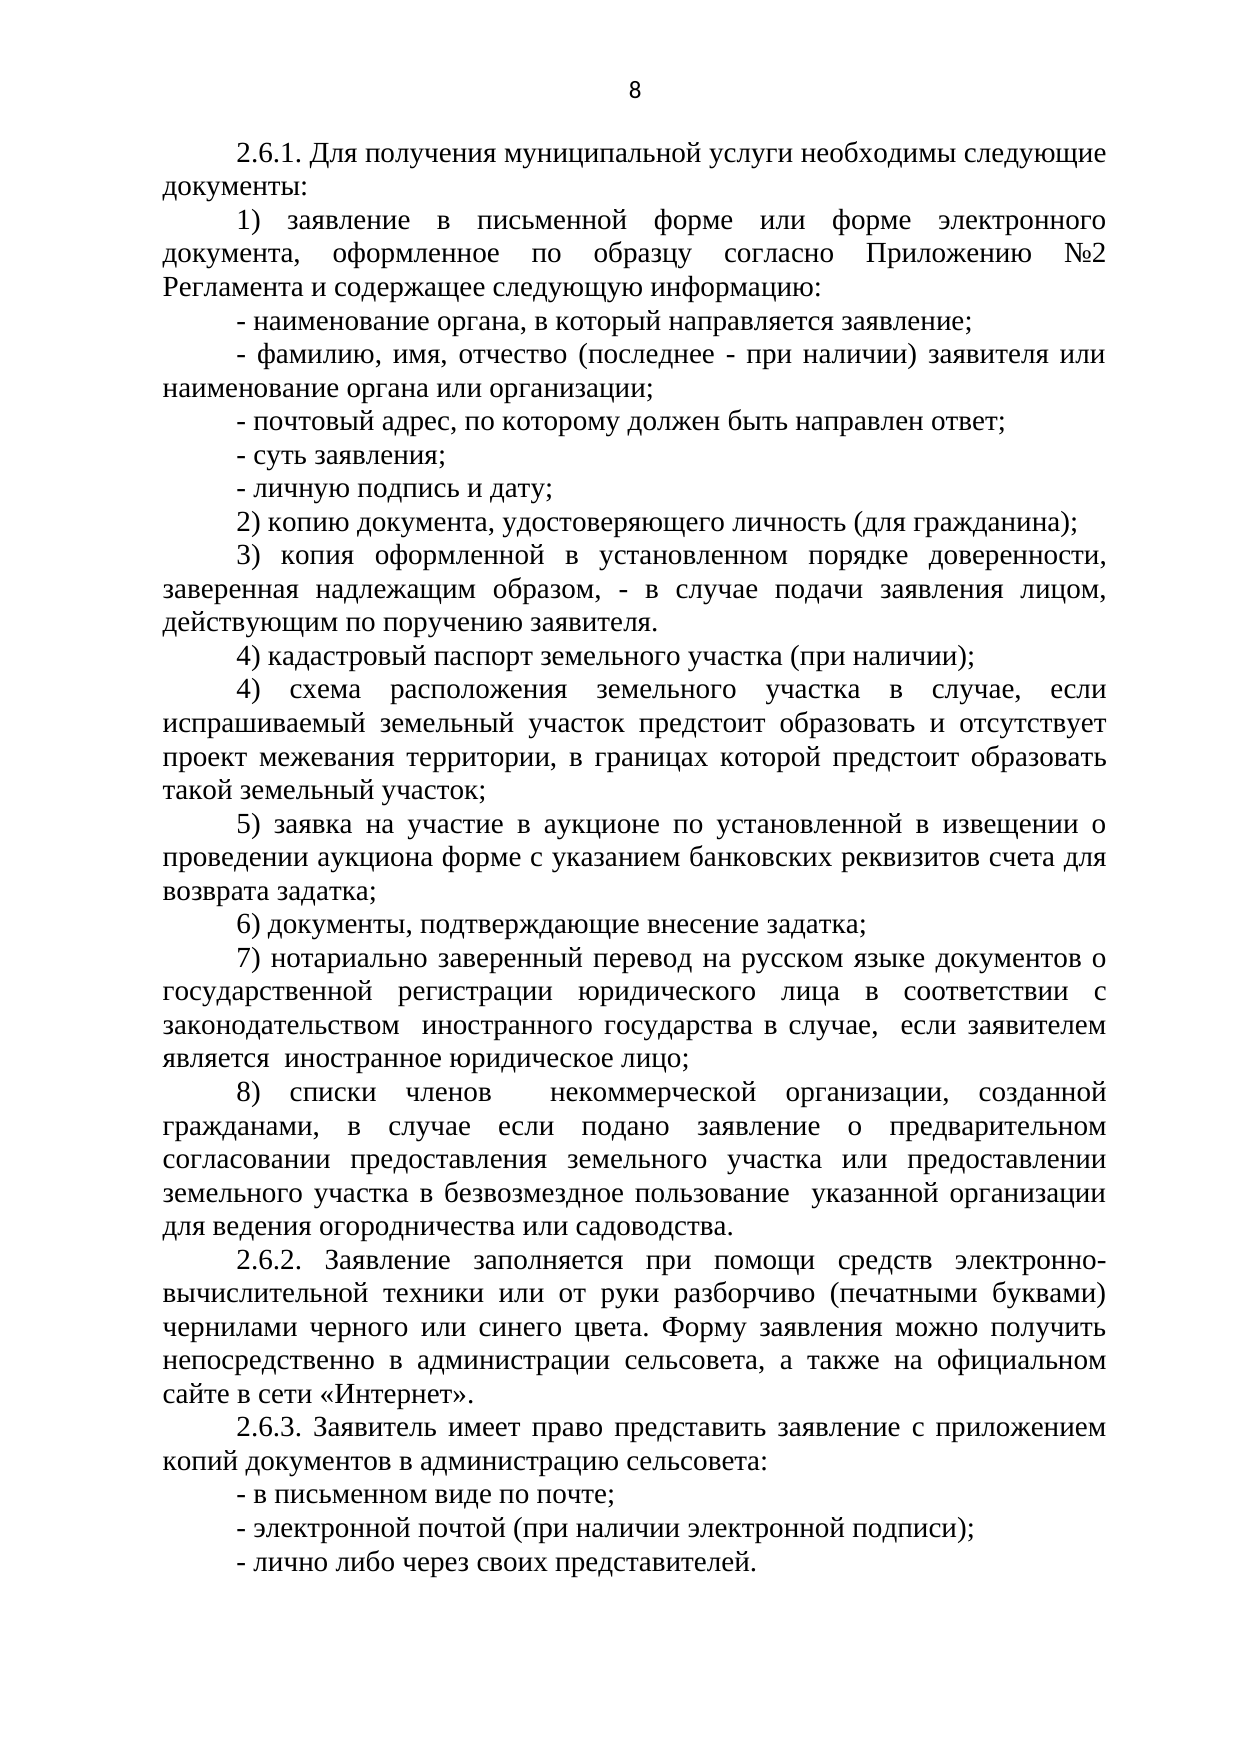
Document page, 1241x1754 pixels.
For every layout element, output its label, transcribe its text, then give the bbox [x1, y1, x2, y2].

text - наименование органа, в который направляется заявление; [162, 303, 1107, 336]
text 7) нотариально заверенный перевод на русском языке документов о государственной регистрации юридического лица в соответствии с законодательством иностранного государства в случае, если заявителем является иностранное юридическое лицо; [162, 940, 1107, 1074]
text 2.6.3. Заявитель имеет право представить заявление с приложением копий документов в администрацию сельсовета: [162, 1409, 1107, 1477]
text 5) заявка на участие в аукционе по установленной в извещении о проведении аукциона форме с указанием банковских реквизитов счета для возврата задатка; [162, 806, 1107, 906]
text - личную подпись и дату; [162, 470, 1107, 504]
text 4) схема расположения земельного участка в случае, если испрашиваемый земельный участок предстоит образовать и отсутствует проект межевания территории, в границах которой предстоит образовать такой земельный участок; [162, 672, 1107, 806]
text - фамилию, имя, отчество (последнее - при наличии) заявителя или наименование органа или организации; [162, 336, 1107, 403]
text - лично либо через своих представителей. [162, 1544, 1107, 1577]
text 2.6.2. Заявление заполняется при помощи средств электронно-вычислительной техники или от руки разборчиво (печатными буквами) чернилами черного или синего цвета. Форму заявления можно получить непосредственно в администрации сельсовета, а также на официальном сайте в сети «Интернет». [162, 1242, 1107, 1409]
text 3) копия оформленной в установленном порядке доверенности, заверенная надлежащим образом, - в случае подачи заявления лицом, действующим по поручению заявителя. [162, 537, 1107, 638]
text 4) кадастровый паспорт земельного участка (при наличии); [162, 638, 1107, 672]
text 1) заявление в письменной форме или форме электронного документа, оформленное по образцу согласно Приложению №2 Регламента и содержащее следующую информацию: [162, 202, 1107, 303]
text - почтовый адрес, по которому должен быть направлен ответ; [162, 403, 1107, 437]
text 6) документы, подтверждающие внесение задатка; [162, 906, 1107, 940]
text - суть заявления; [162, 437, 1107, 470]
text 2) копию документа, удостоверяющего личность (для гражданина); [162, 504, 1107, 537]
text 8) списки членов некоммерческой организации, созданной гражданами, в случае если подано заявление о предварительном согласовании предоставления земельного участка или предоставлении земельного участка в безвозмездное пользование указанной организации для ведения огородничества или садоводства. [162, 1074, 1107, 1242]
text - электронной почтой (при наличии электронной подписи); [162, 1510, 1107, 1544]
text 2.6.1. Для получения муниципальной услуги необходимы следующие документы: [162, 135, 1107, 202]
text - в письменном виде по почте; [162, 1477, 1107, 1510]
